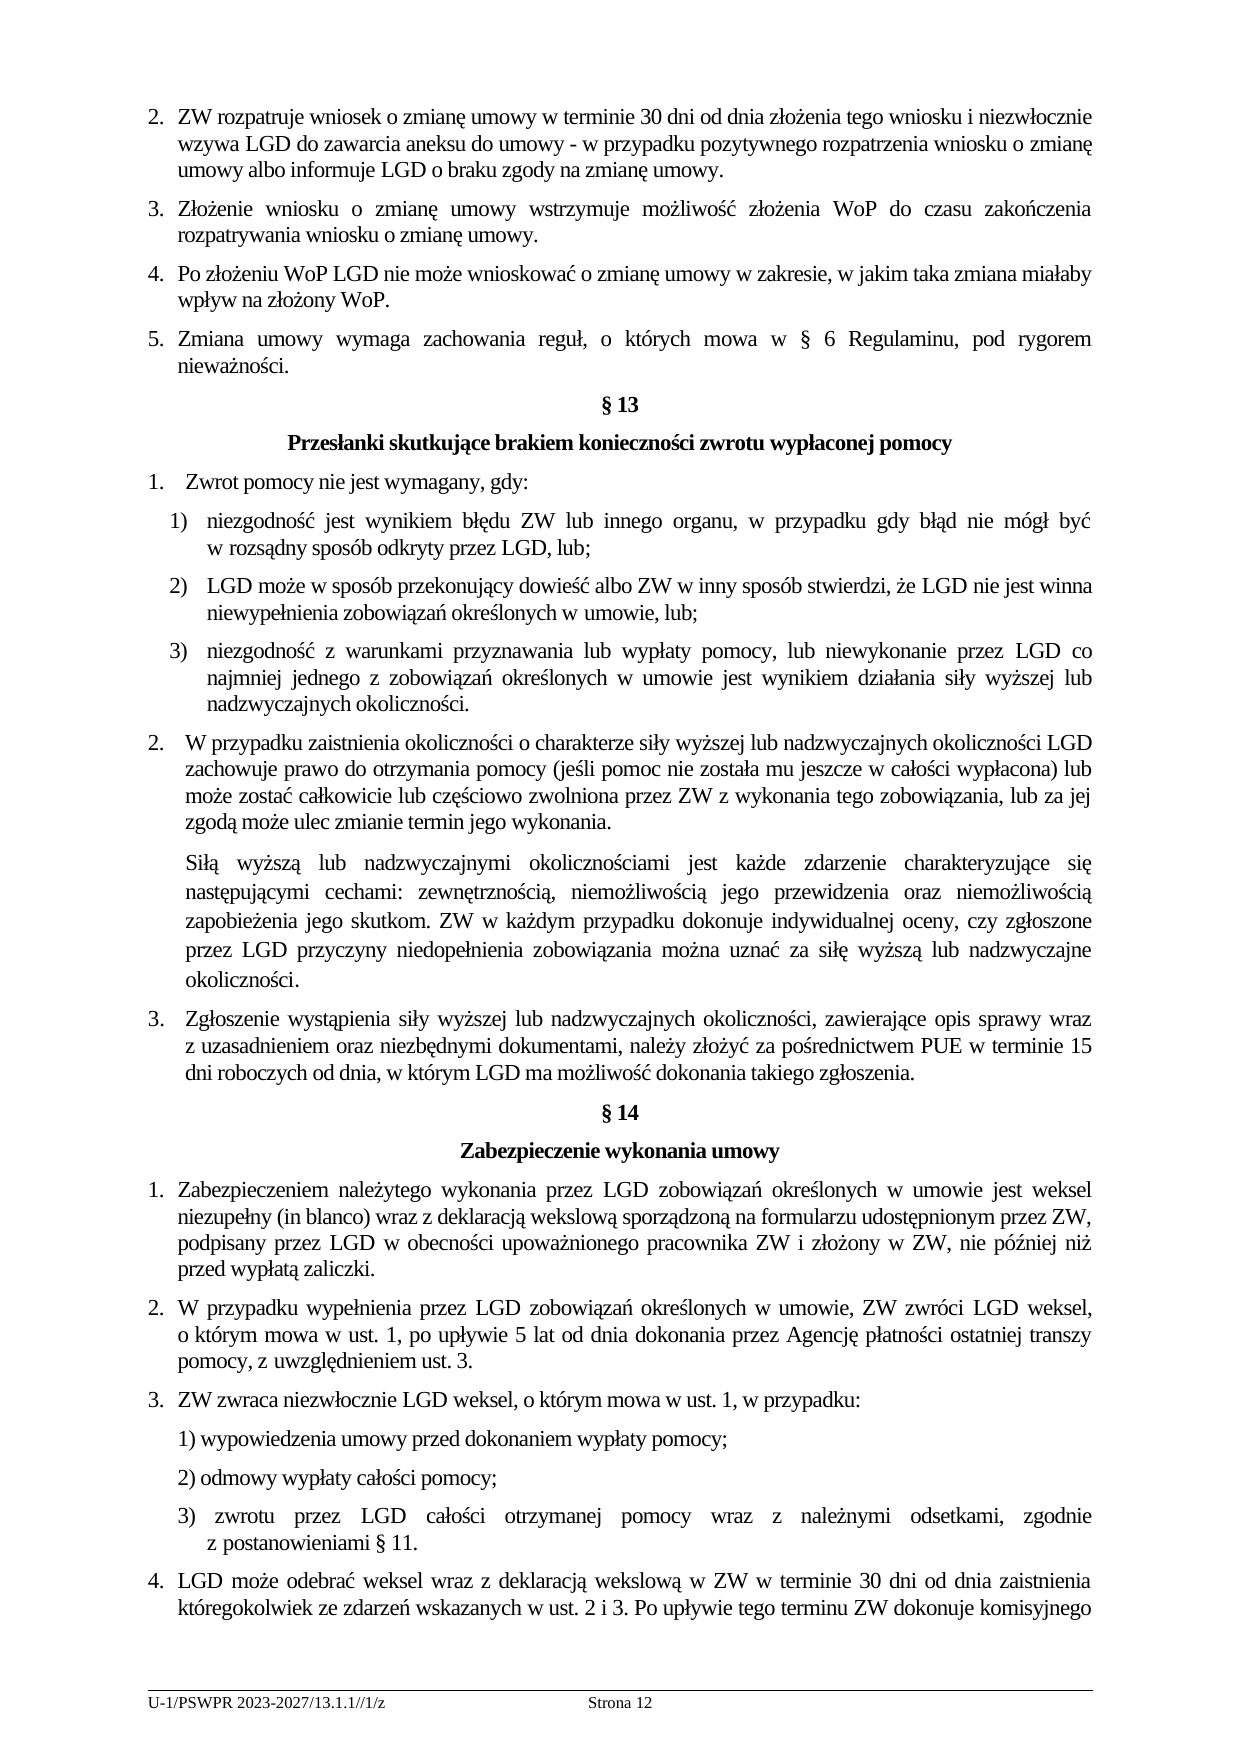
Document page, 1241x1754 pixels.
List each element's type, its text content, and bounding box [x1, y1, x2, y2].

list Zwrot pomocy nie jest wymagany, gdy: [148, 468, 1093, 495]
text Przesłanki skutkujące brakiem konieczności zwrotu wypłaconej pomocy [148, 429, 1093, 456]
text 1) wypowiedzenia umowy przed dokonaniem wypłaty pomocy; [148, 1425, 1093, 1451]
text 3. ZW zwraca niezwłocznie LGD weksel, o którym mowa w ust. 1, w przypadku: [148, 1386, 1093, 1412]
list Zgłoszenie wystąpienia siły wyższej lub nadzwyczajnych okoliczności, zawierające opis sprawy wraz z uzasadnieniem oraz niezbędnymi dokumentami, należy złożyć za pośrednictwem PUE w terminie 15 dni roboczych od dnia, w którym LGD ma możliwość dokonania takiego zgłoszenia. [148, 1005, 1093, 1086]
list ZW rozpatruje wniosek o zmianę umowy w terminie 30 dni od dnia złożenia tego wniosku i niezwłocznie wzywa LGD do zawarcia aneksu do umowy - w przypadku pozytywnego rozpatrzenia wniosku o zmianę umowy albo informuje LGD o braku zgody na zmianę umowy. [148, 103, 1093, 182]
text § 14 [148, 1099, 1093, 1125]
list Złożenie wniosku o zmianę umowy wstrzymuje możliwość złożenia WoP do czasu zakończenia rozpatrywania wniosku o zmianę umowy. [148, 195, 1093, 248]
text 2. W przypadku wypełnienia przez LGD zobowiązań określonych w umowie, ZW zwróci LGD weksel, o którym mowa w ust. 1, po upływie 5 lat od dnia dokonania przez Agencję płatności ostatniej transzy pomocy, z uwzględnieniem ust. 3. [148, 1294, 1093, 1373]
list W przypadku zaistnienia okoliczności o charakterze siły wyższej lub nadzwyczajnych okoliczności LGD zachowuje prawo do otrzymania pomocy (jeśli pomoc nie została mu jeszcze w całości wypłacona) lub może zostać całkowicie lub częściowo zwolniona przez ZW z wykonania tego zobowiązania, lub za jej zgodą może ulec zmianie termin jego wykonania. [148, 729, 1093, 834]
list LGD może w sposób przekonujący dowieść albo ZW w inny sposób stwierdzi, że LGD nie jest winna niewypełnienia zobowiązań określonych w umowie, lub; [169, 572, 1093, 625]
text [148, 1568, 1093, 1620]
text Zabezpieczenie wykonania umowy [148, 1137, 1093, 1164]
list niezgodność z warunkami przyznawania lub wypłaty pomocy, lub niewykonanie przez LGD co najmniej jednego z zobowiązań określonych w umowie jest wynikiem działania siły wyższej lub nadzwyczajnych okoliczności. [169, 638, 1093, 717]
text 2) odmowy wypłaty całości pomocy; [148, 1463, 1093, 1490]
text § 13 [148, 391, 1093, 417]
list niezgodność jest wynikiem błędu ZW lub innego organu, w przypadku gdy błąd nie mógł być w rozsądny sposób odkryty przez LGD, lub; [169, 507, 1093, 560]
list Zmiana umowy wymaga zachowania reguł, o których mowa w § 6 Regulaminu, pod rygorem nieważności. [148, 325, 1093, 378]
list Siłą wyższą lub nadzwyczajnymi okolicznościami jest każde zdarzenie charakteryzujące się następującymi cechami: zewnętrznością, niemożliwością jego przewidzenia oraz niemożliwością zapobieżenia jego skutkom. ZW w każdym przypadku dokonuje indywidualnej oceny, czy zgłoszone przez LGD przyczyny niedopełnienia zobowiązania można uznać za siłę wyższą lub nadzwyczajne okoliczności. [185, 847, 1093, 993]
text 3) zwrotu przez LGD całości otrzymanej pomocy wraz z należnymi odsetkami, zgodnie z postanowieniami § 11. [177, 1502, 1093, 1555]
text 1. Zabezpieczeniem należytego wykonania przez LGD zobowiązań określonych w umowie jest weksel niezupełny (in blanco) wraz z deklaracją wekslową sporządzoną na formularzu udostępnionym przez ZW, podpisany przez LGD w obecności upoważnionego pracownika ZW i złożony w ZW, nie później niż przed wypłatą zaliczki. [148, 1176, 1093, 1282]
list Po złożeniu WoP LGD nie może wnioskować o zmianę umowy w zakresie, w jakim taka zmiana miałaby wpływ na złożony WoP. [148, 260, 1093, 313]
